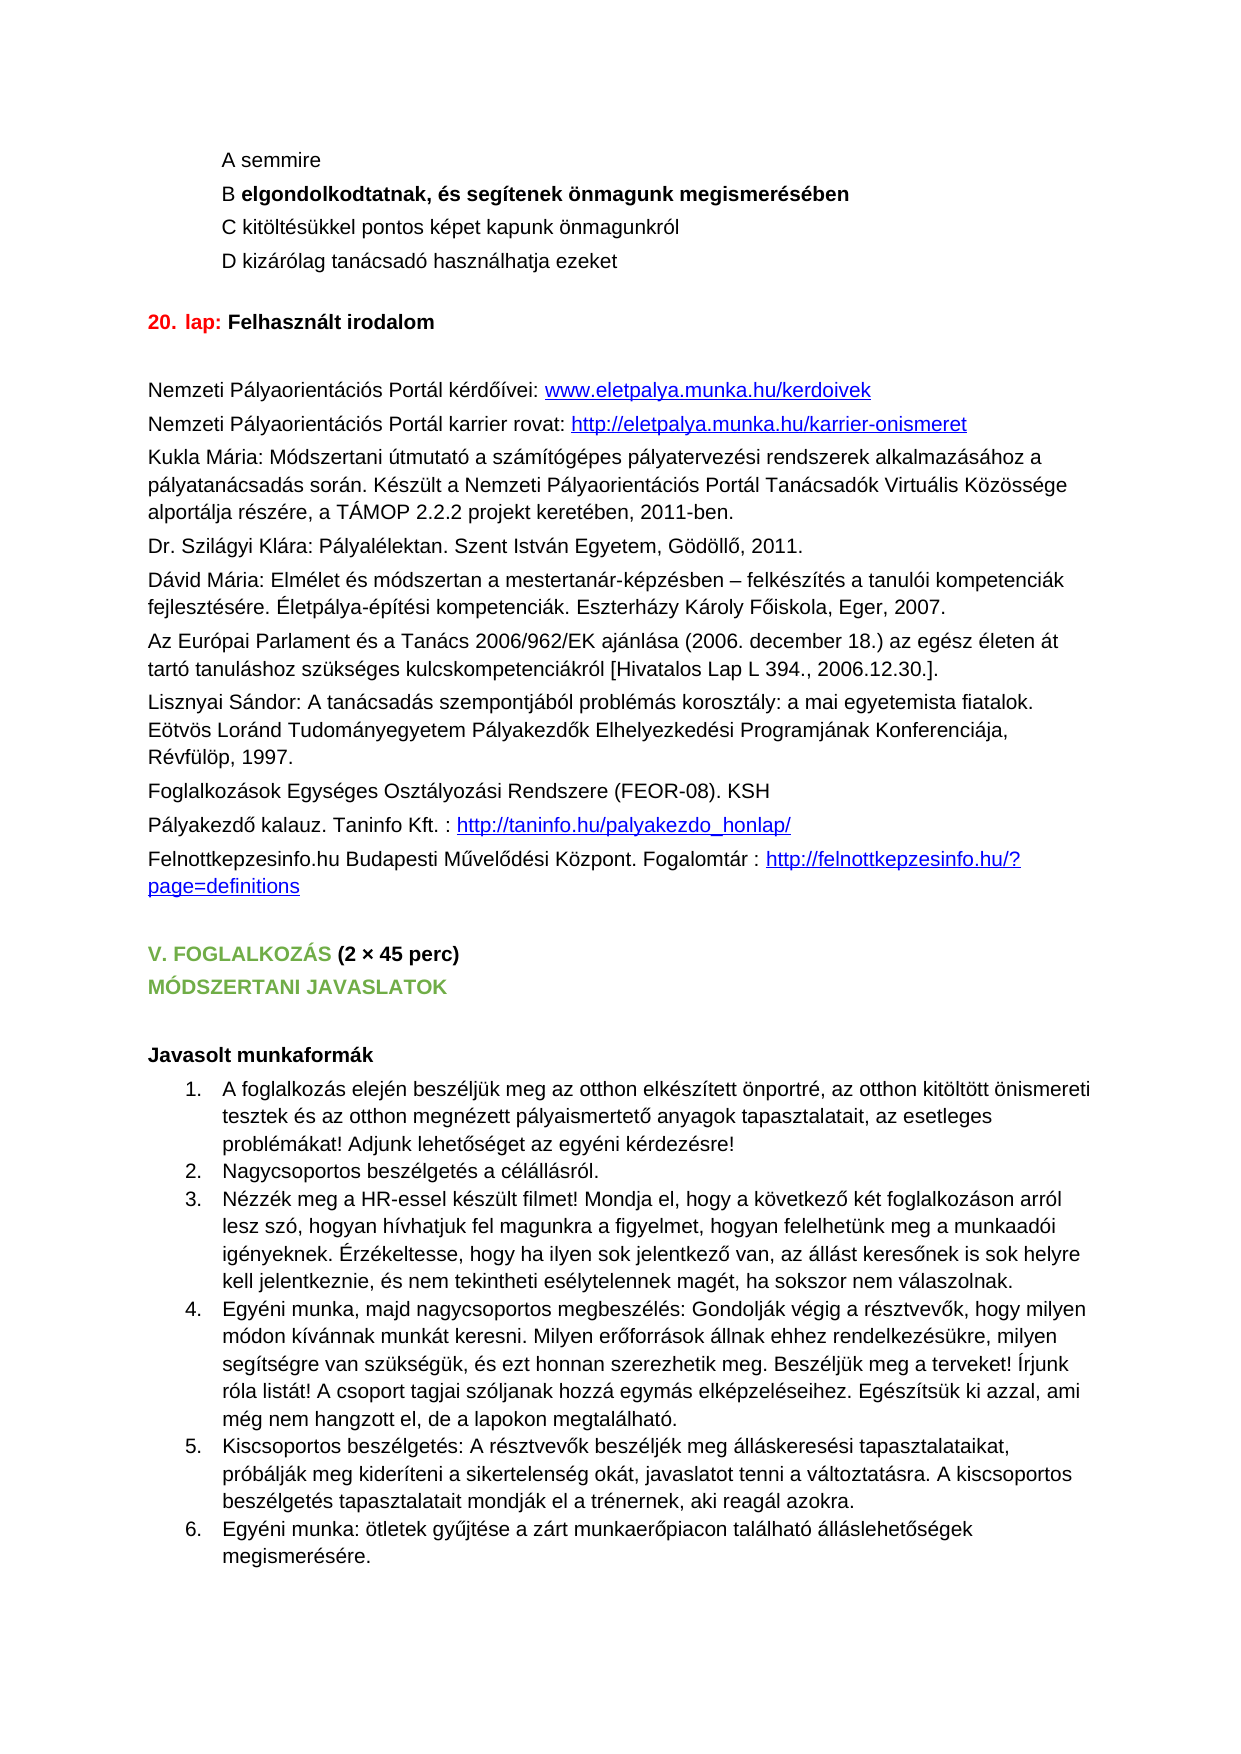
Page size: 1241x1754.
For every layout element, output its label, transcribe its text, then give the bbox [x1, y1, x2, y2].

text MÓDSZERTANI JAVASLATOK [148, 975, 1093, 999]
list Nézzék meg a HR-essel készült filmet! Mondja el, hogy a következő két foglalkozáson arról lesz szó, hogyan hívhatjuk fel magunkra a figyelmet, hogyan felelhetünk meg a munkaadói igényeknek. Érzékeltesse, hogy ha ilyen sok jelentkező van, az állást keresőnek is sok helyre kell jelentkeznie, és nem tekintheti esélytelennek magét, ha sokszor nem válaszolnak. [185, 1186, 1093, 1293]
text D kizárólag tanácsadó használhatja ezeket [221, 249, 1093, 273]
text Nemzeti Pályaorientációs Portál karrier rovat: http://eletpalya.munka.hu/karrier-onismeret [148, 411, 1093, 435]
list Egyéni munka: ötletek gyűjtése a zárt munkaerőpiacon található álláslehetőségek megismerésére. [185, 1516, 1093, 1568]
text V. FOGLALKOZÁS (2 × 45 perc) [148, 941, 1093, 965]
list lap: Felhasznált irodalom [148, 310, 1093, 334]
subtitle Lisznyai Sándor: A tanácsadás szempontjából problémás korosztály: a mai egyetemista fiatalok. Eötvös Loránd Tudományegyetem Pályakezdők Elhelyezkedési Programjának Konferenciája, Révfülöp, 1997. [148, 690, 1093, 769]
subtitle Dr. Szilágyi Klára: Pályalélektan. Szent István Egyetem, Gödöllő, 2011. [148, 534, 1093, 558]
list A foglalkozás elején beszéljük meg az otthon elkészített önportré, az otthon kitöltött önismereti tesztek és az otthon megnézett pályaismertető anyagok tapasztalatait, az esetleges problémákat! Adjunk lehetőséget az egyéni kérdezésre! [185, 1076, 1093, 1155]
subtitle Foglalkozások Egységes Osztályozási Rendszere (FEOR-08). KSH [148, 779, 1093, 803]
subtitle Felnottkepzesinfo.hu Budapesti Művelődési Központ. Fogalomtár : http://felnottkepzesinfo.hu/?page=definitions [148, 846, 1093, 898]
list Kiscsoportos beszélgetés: A résztvevők beszéljék meg álláskeresési tapasztalataikat, próbálják meg kideríteni a sikertelenség okát, javaslatot tenni a változtatásra. A kiscsoportos beszélgetés tapasztalatait mondják el a trénernek, aki reagál azokra. [185, 1434, 1093, 1513]
list Egyéni munka, majd nagycsoportos megbeszélés: Gondolják végig a résztvevők, hogy milyen módon kívánnak munkát keresni. Milyen erőforrások állnak ehhez rendelkezésükre, milyen segítségre van szükségük, és ezt honnan szerezhetik meg. Beszéljük meg a terveket! Írjunk róla listát! A csoport tagjai szóljanak hozzá egymás elképzeléseihez. Egészítsük ki azzal, ami még nem hangzott el, de a lapokon megtalálható. [185, 1296, 1093, 1430]
list Nagycsoportos beszélgetés a célállásról. [185, 1159, 1093, 1183]
text Nemzeti Pályaorientációs Portál kérdőívei: www.eletpalya.munka.hu/kerdoivek [148, 378, 1093, 402]
text B elgondolkodtatnak, és segítenek önmagunk megismerésében [221, 181, 1093, 205]
text Javasolt munkaformák [148, 1043, 1093, 1067]
subtitle Pályakezdő kalauz. Taninfo Kft. : http://taninfo.hu/palyakezdo_honlap/ [148, 813, 1093, 837]
text Kukla Mária: Módszertani útmutató a számítógépes pályatervezési rendszerek alkalmazásához a pályatanácsadás során. Készült a Nemzeti Pályaorientációs Portál Tanácsadók Virtuális Közössége alportálja részére, a TÁMOP 2.2.2 projekt keretében, 2011-ben. [148, 445, 1093, 524]
text A semmire [221, 148, 1093, 172]
text Dávid Mária: Elmélet és módszertan a mestertanár-képzésben – felkészítés a tanulói kompetenciák fejlesztésére. Életpálya-építési kompetenciák. Eszterházy Károly Főiskola, Eger, 2007. [148, 568, 1093, 619]
subtitle Az Európai Parlament és a Tanács 2006/962/EK ajánlása (2006. december 18.) az egész életen át tartó tanuláshoz szükséges kulcskompetenciákról [Hivatalos Lap L 394., 2006.12.30.]. [148, 629, 1093, 680]
text C kitöltésükkel pontos képet kapunk önmagunkról [221, 215, 1093, 239]
